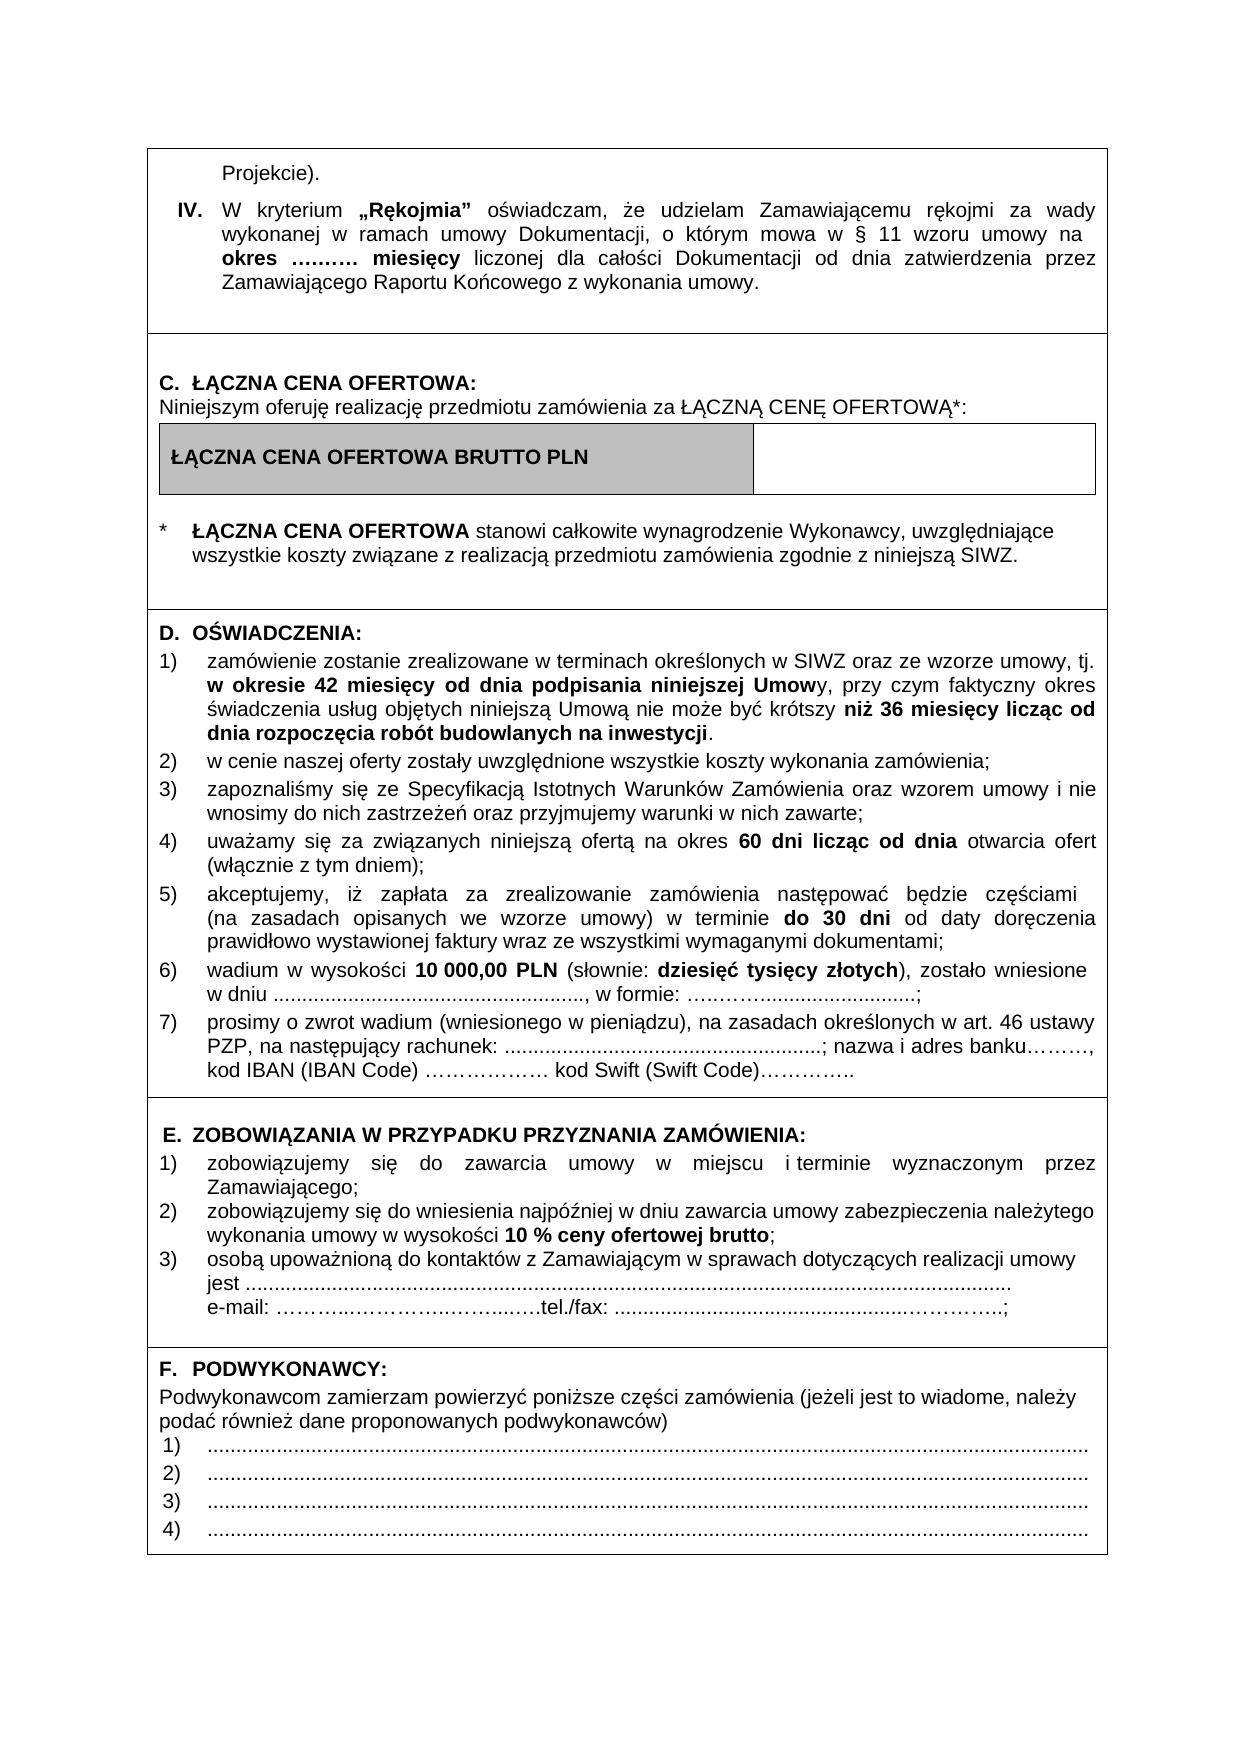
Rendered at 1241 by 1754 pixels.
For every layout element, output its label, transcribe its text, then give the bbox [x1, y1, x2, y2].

table_cell PODWYKONAWCY: Podwykonawcom zamierzam powierzyć poniższe części zamówienia (jeżeli jest to wiadome, należy podać również dane proponowanych podwykonawców) ......................................................................................................................................................... ......................................................................................................................................................... ......................................................................................................................................................... ......................................................................................................................................................... [148, 1348, 1107, 1553]
table_cell ŁĄCZNA CENA OFERTOWA: Niniejszym oferuję realizację przedmiotu zamówienia za ŁĄCZNĄ CENĘ OFERTOWĄ***nia za ŁĄCZNĄ CENĘ OFERTOWĄ**riumma w rozdziale III SIWZmacją o podstawie do dysponowania tymi osobami, konania zamówienia, a: * ŁĄCZNA CENA OFERTOWA stanowi całkowite wynagrodzenie Wykonawcy, uwzględniające wszystkie koszty związane z realizacją przedmiotu zamówienia zgodnie z niniejszą SIWZ. [148, 334, 1107, 608]
table_cell ZOBOWIĄZANIA W PRZYPADKU PRZYZNANIA ZAMÓWIENIA: zobowiązujemy się do zawarcia umowy w miejscu i terminie wyznaczonym przez Zamawiającego; zobowiązujemy się do wniesienia najpóźniej w dniu zawarcia umowy zabezpieczenia należytego wykonania umowy w wysokości 10 % ceny ofertowej brutto; osobą upoważnioną do kontaktów z Zamawiającym w sprawach dotyczących realizacji umowy jest ..................................................................................................................................... e-mail: ………...…………..……....….tel./fax: ...................................................…………..; [148, 1098, 1107, 1347]
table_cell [148, 149, 1107, 333]
table_cell OŚWIADCZENIA: zamówienie zostanie zrealizowane w terminach określonych w SIWZ oraz ze wzorze umowy, tj. w okresie 42 miesięcy od dnia podpisania niniejszej Umowy, przy czym faktyczny okres świadczenia usług objętych niniejszą Umową nie może być krótszy niż 36 miesięcy licząc od dnia rozpoczęcia robót budowlanych na inwestycji. w cenie naszej oferty zostały uwzględnione wszystkie koszty wykonania zamówienia; zapoznaliśmy się ze Specyfikacją Istotnych Warunków Zamówienia oraz wzorem umowy i nie wnosimy do nich zastrzeżeń oraz przyjmujemy warunki w nich zawarte; uważamy się za związanych niniejszą ofertą na okres 60 dni licząc od dnia otwarcia ofert (włącznie z tym dniem); akceptujemy, iż zapłata za zrealizowanie zamówienia następować będzie częściami (na zasadach opisanych we wzorze umowy) w terminie do 30 dni od daty doręczenia prawidłowo wystawionej faktury wraz ze wszystkimi wymaganymi dokumentami; wadium w wysokości 10 000,00 PLN (słownie: dziesięć tysięcy złotych), zostało wniesione w dniu ......................................................, w formie: …..……...........................; prosimy o zwrot wadium (wniesionego w pieniądzu), na zasadach określonych w art. 46 ustawy PZP, na następujący rachunek: .......................................................; nazwa i adres banku………, kod IBAN (IBAN Code) ……………… kod Swift (Swift Code)………….. [148, 610, 1107, 1097]
